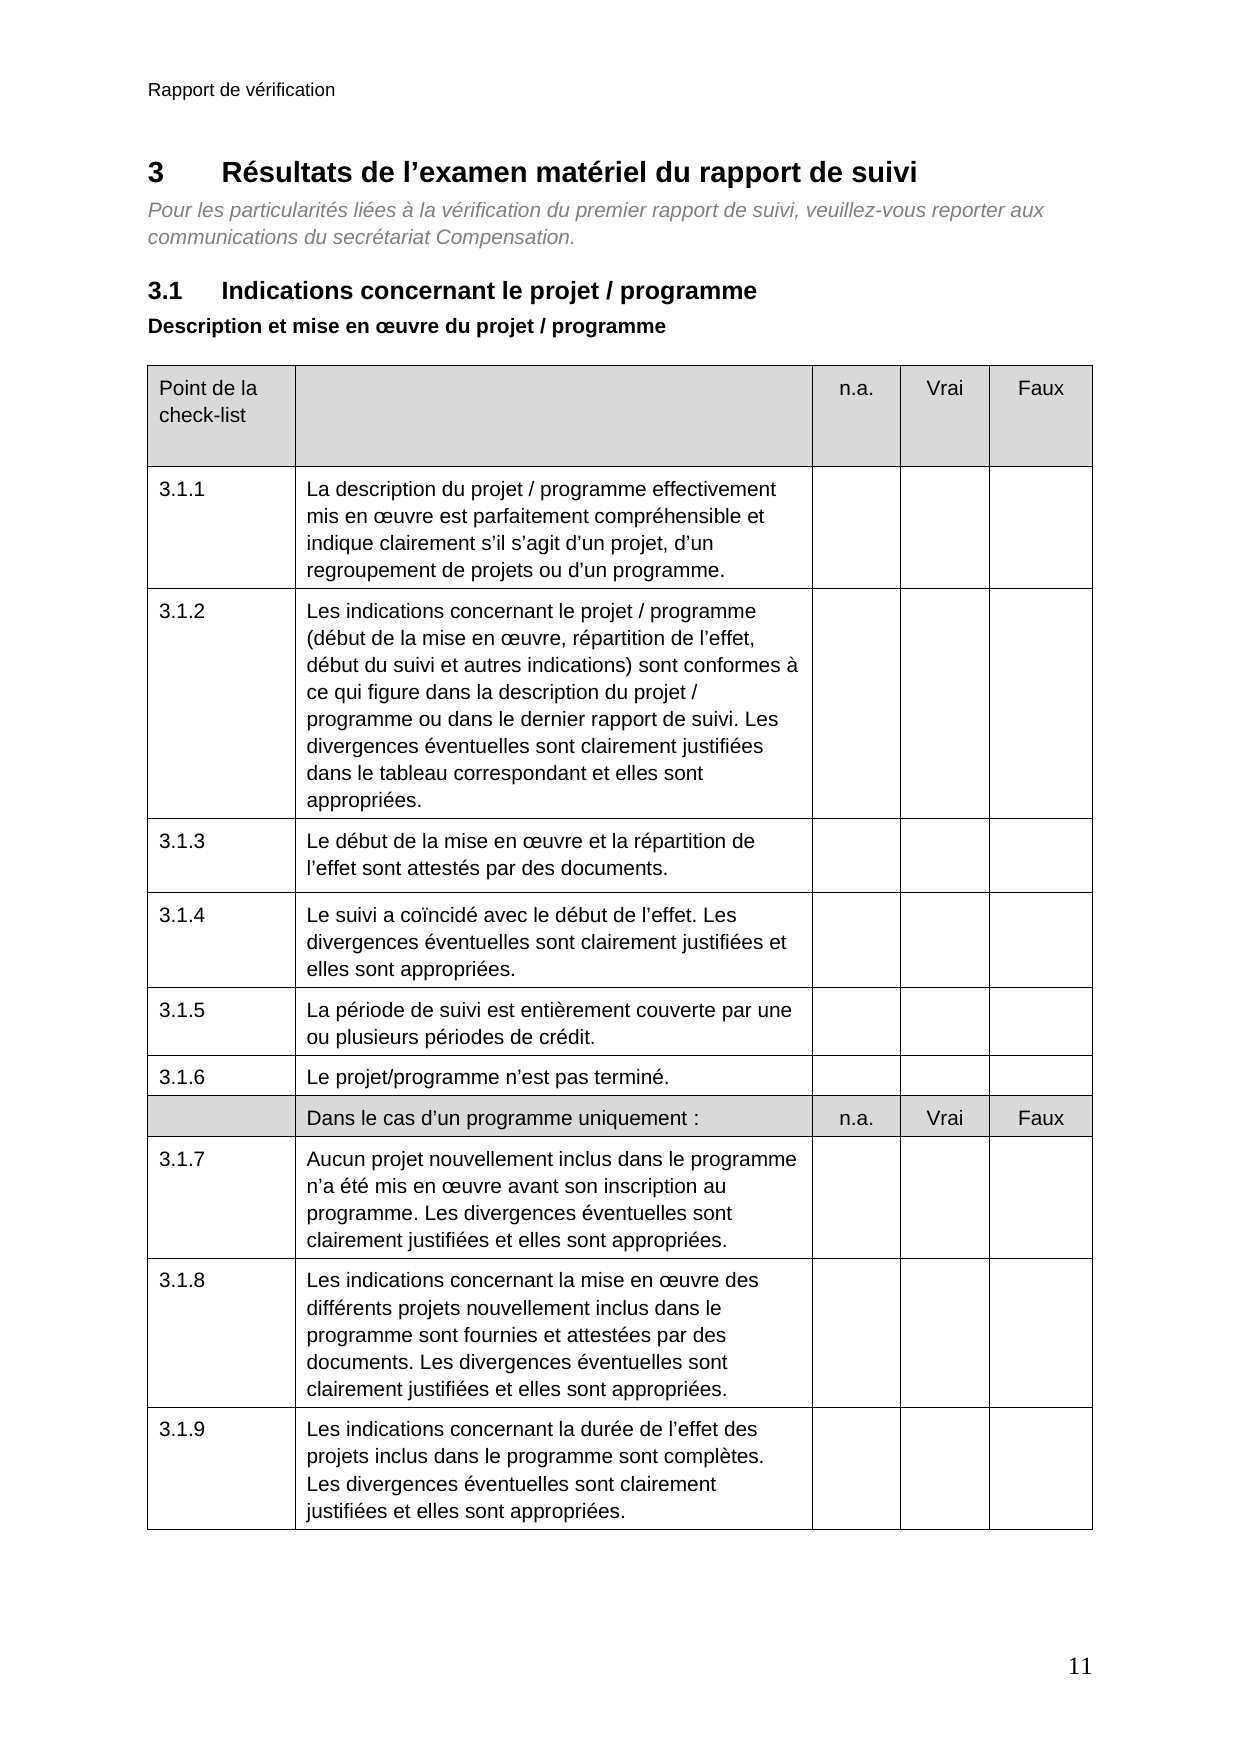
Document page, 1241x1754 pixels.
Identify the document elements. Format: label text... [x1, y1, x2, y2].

table_header Point de la check-list [148, 366, 295, 466]
table_cell [990, 819, 1092, 892]
table_cell 3.1.2 [148, 589, 295, 818]
table_header Faux [990, 366, 1092, 466]
table_cell 3.1.7 [148, 1137, 295, 1258]
subtitle Résultats de l’examen matériel du rapport de suivi [148, 155, 1093, 188]
table_header [296, 366, 812, 466]
subtitle Indications concernant le projet / programme [148, 276, 1093, 305]
table_cell [813, 1056, 900, 1095]
table_cell 3.1.8 [148, 1259, 295, 1407]
table_cell n.a. [813, 1096, 900, 1136]
table_cell [990, 1408, 1092, 1529]
table_cell [901, 1408, 989, 1529]
text Pour les particularités liées à la vérification du premier rapport de suivi, veuillez-vous reporter aux communications du secrétariat Compensation. [148, 195, 1093, 249]
table_cell [901, 467, 989, 588]
table_header Vrai [901, 366, 989, 466]
table_cell [813, 988, 900, 1055]
table_cell 3.1.3 [148, 819, 295, 892]
table_cell [813, 589, 900, 818]
table_cell Faux [990, 1096, 1092, 1136]
table_cell 3.1.5 [148, 988, 295, 1055]
table_cell [148, 1096, 295, 1136]
table_cell [990, 1056, 1092, 1095]
table_cell [813, 819, 900, 892]
table_cell Les indications concernant la durée de l’effet des projets inclus dans le programme sont complètes. Les divergences éventuelles sont clairement justifiées et elles sont appropriées. [296, 1408, 812, 1529]
table_cell Le suivi a coïncidé avec le début de l’effet. Les divergences éventuelles sont clairement justifiées et elles sont appropriées. [296, 893, 812, 987]
table_cell [813, 467, 900, 588]
table_cell [901, 1259, 989, 1407]
table_cell Les indications concernant la mise en œuvre des différents projets nouvellement inclus dans le programme sont fournies et attestées par des documents. Les divergences éventuelles sont clairement justifiées et elles sont appropriées. [296, 1259, 812, 1407]
table_cell [901, 1137, 989, 1258]
table_cell [901, 988, 989, 1055]
table_cell [990, 1259, 1092, 1407]
table_cell [990, 893, 1092, 987]
table_cell Dans le cas d’un programme uniquement : [296, 1096, 812, 1136]
table_cell [990, 988, 1092, 1055]
table_cell 3.1.6 [148, 1056, 295, 1095]
table_cell [813, 1137, 900, 1258]
table_cell 3.1.1 [148, 467, 295, 588]
table_cell [813, 1259, 900, 1407]
table_cell [901, 893, 989, 987]
table_cell [990, 467, 1092, 588]
table_cell Le début de la mise en œuvre et la répartition de l’effet sont attestés par des documents. [296, 819, 812, 892]
table_cell [901, 819, 989, 892]
table_cell [813, 893, 900, 987]
table_cell [901, 1056, 989, 1095]
table_cell 3.1.4 [148, 893, 295, 987]
text Description et mise en œuvre du projet / programme [148, 311, 1093, 338]
table_cell [990, 589, 1092, 818]
table_cell Le projet/programme n’est pas terminé. [296, 1056, 812, 1095]
table_cell [813, 1408, 900, 1529]
table_cell La période de suivi est entièrement couverte par une ou plusieurs périodes de crédit. [296, 988, 812, 1055]
table_cell Les indications concernant le projet / programme (début de la mise en œuvre, répartition de l’effet, début du suivi et autres indications) sont conformes à ce qui figure dans la description du projet / programme ou dans le dernier rapport de suivi. Les divergences éventuelles sont clairement justifiées dans le tableau correspondant et elles sont appropriées. [296, 589, 812, 818]
table_cell [901, 589, 989, 818]
table_cell Aucun projet nouvellement inclus dans le programme n’a été mis en œuvre avant son inscription au programme. Les divergences éventuelles sont clairement justifiées et elles sont appropriées. [296, 1137, 812, 1258]
table_cell [990, 1137, 1092, 1258]
table_header n.a. [813, 366, 900, 466]
table_cell 3.1.9 [148, 1408, 295, 1529]
table_cell La description du projet / programme effectivement mis en œuvre est parfaitement compréhensible et indique clairement s’il s’agit d’un projet, d’un regroupement de projets ou d’un programme. [296, 467, 812, 588]
table_cell Vrai [901, 1096, 989, 1136]
